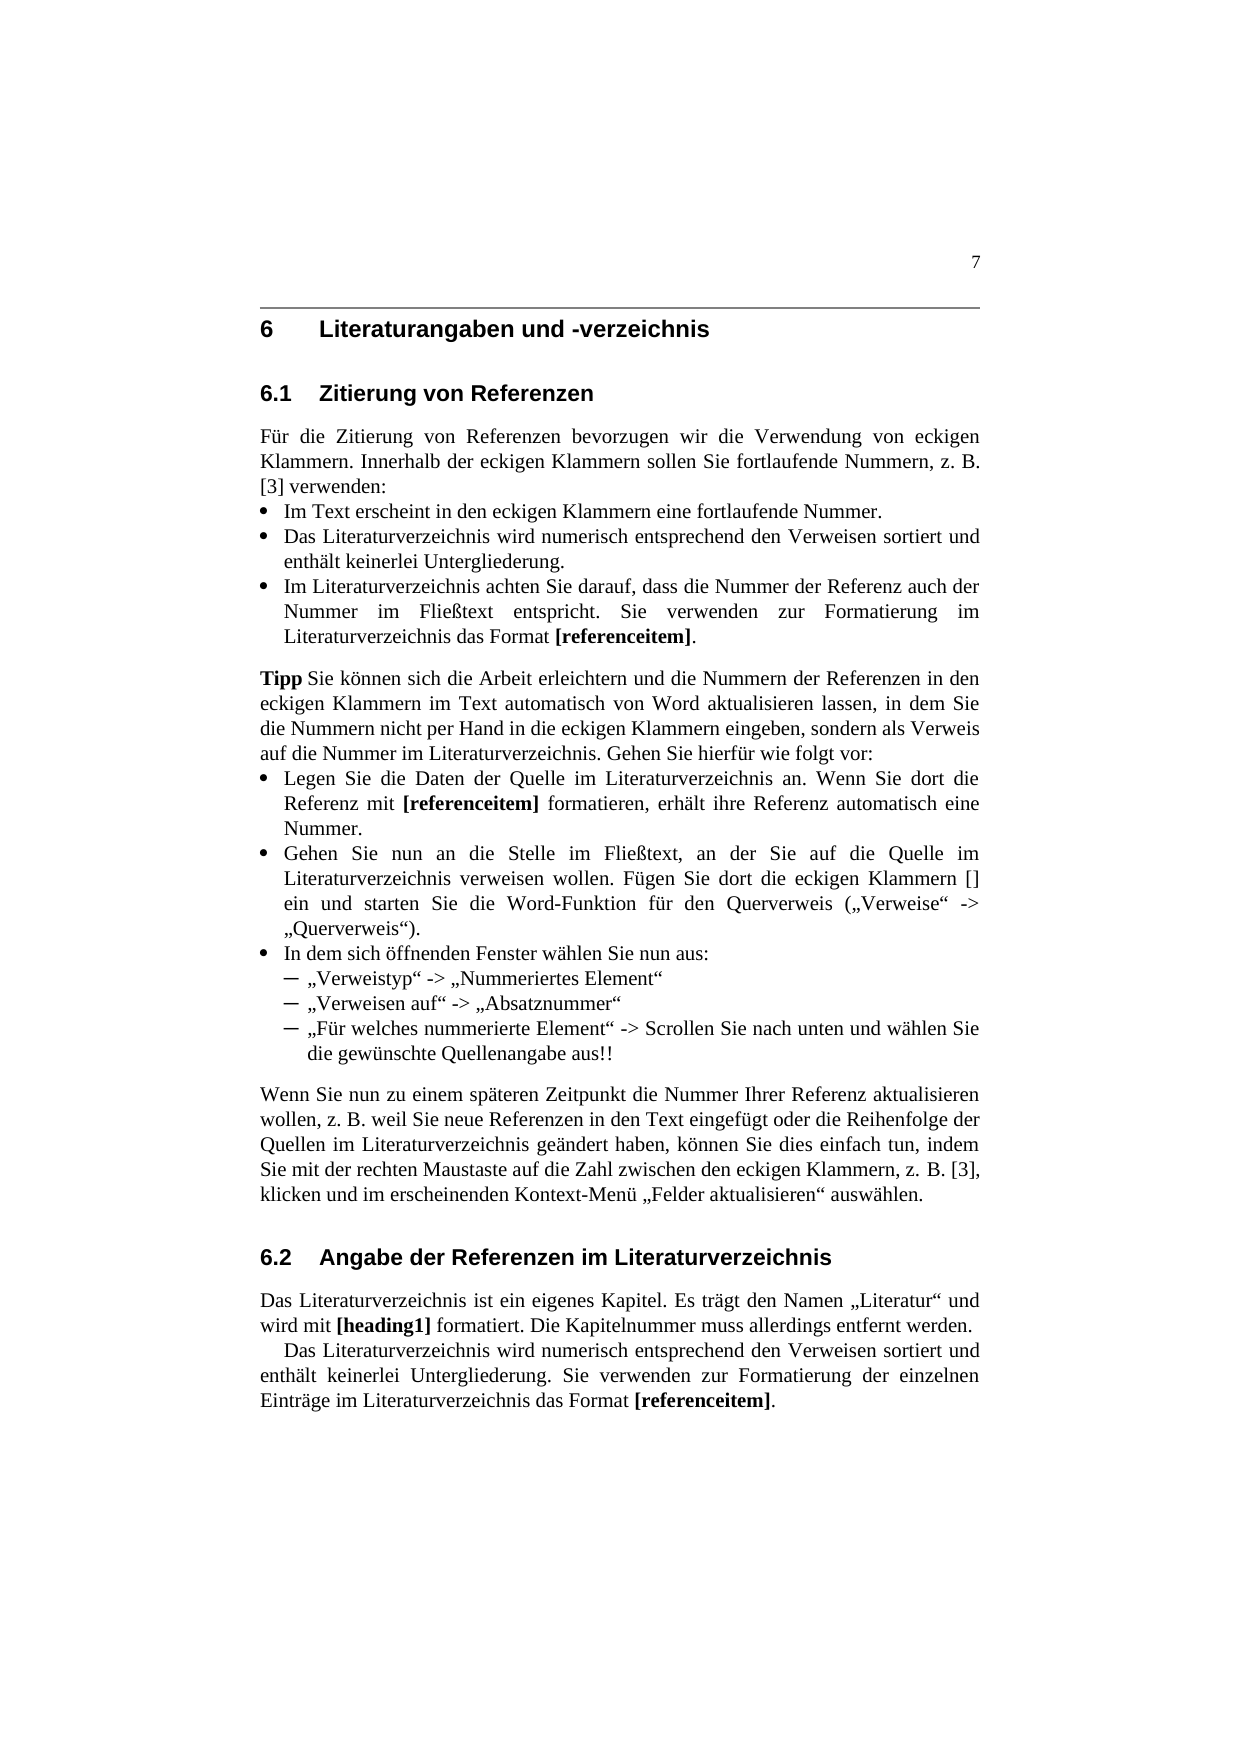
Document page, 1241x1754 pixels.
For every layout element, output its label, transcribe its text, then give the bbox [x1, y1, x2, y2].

text Im Literaturverzeichnis achten Sie darauf, dass die Nummer der Referenz auch der Nummer im Fließtext entspricht. Sie verwenden zur Formatierung im Literaturverzeichnis das Format [referenceitem]. [260, 573, 980, 648]
list „Verweisen auf“ -> „Absatznummer“ [283, 990, 980, 1015]
text Im Text erscheint in den eckigen Klammern eine fortlaufende Nummer. [260, 498, 980, 523]
text Tipp Sie können sich die Arbeit erleichtern und die Nummern der Referenzen in den eckigen Klammern im Text automatisch von Word aktualisieren lassen, in dem Sie die Nummern nicht per Hand in die eckigen Klammern eingeben, sondern als Verweis auf die Nummer im Literaturverzeichnis. Gehen Sie hierfür wie folgt vor: [260, 665, 980, 765]
subtitle Zitierung von Referenzen [260, 380, 980, 406]
text Für die Zitierung von Referenzen bevorzugen wir die Verwendung von eckigen Klammern. Innerhalb der eckigen Klammern sollen Sie fortlaufende Nummern, z. B. [3] verwenden: [260, 423, 980, 498]
text Das Literaturverzeichnis wird numerisch entsprechend den Verweisen sortiert und enthält keinerlei Untergliederung. Sie verwenden zur Formatierung der einzelnen Einträge im Literaturverzeichnis das Format [referenceitem]. [260, 1337, 980, 1412]
list „Für welches nummerierte Element“ -> Scrollen Sie nach unten und wählen Sie die gewünschte Quellenangabe aus!! [283, 1015, 980, 1065]
list „Verweistyp“ -> „Nummeriertes Element“ [283, 965, 980, 990]
subtitle Literaturangaben und -verzeichnis [260, 309, 980, 342]
subtitle Angabe der Referenzen im Literaturverzeichnis [260, 1244, 980, 1270]
text Wenn Sie nun zu einem späteren Zeitpunkt die Nummer Ihrer Referenz aktualisieren wollen, z. B. weil Sie neue Referenzen in den Text eingefügt oder die Reihenfolge der Quellen im Literaturverzeichnis geändert haben, können Sie dies einfach tun, indem Sie mit der rechten Maustaste auf die Zahl zwischen den eckigen Klammern, z. B. [3], klicken und im erscheinenden Kontext-Menü „Felder aktualisieren“ auswählen. [260, 1081, 980, 1206]
text Legen Sie die Daten der Quelle im Literaturverzeichnis an. Wenn Sie dort die Referenz mit [referenceitem] formatieren, erhält ihre Referenz automatisch eine Nummer. [260, 765, 980, 840]
text Gehen Sie nun an die Stelle im Fließtext, an der Sie auf die Quelle im Literaturverzeichnis verweisen wollen. Fügen Sie dort die eckigen Klammern [] ein und starten Sie die Word-Funktion für den Querverweis („Verweise“ -> „Querverweis“). [260, 840, 980, 940]
text Das Literaturverzeichnis wird numerisch entsprechend den Verweisen sortiert und enthält keinerlei Untergliederung. [260, 523, 980, 573]
text In dem sich öffnenden Fenster wählen Sie nun aus: [260, 940, 980, 965]
text Das Literaturverzeichnis ist ein eigenes Kapitel. Es trägt den Namen „Literatur“ und wird mit [heading1] formatiert. Die Kapitelnummer muss allerdings entfernt werden. [260, 1287, 980, 1337]
